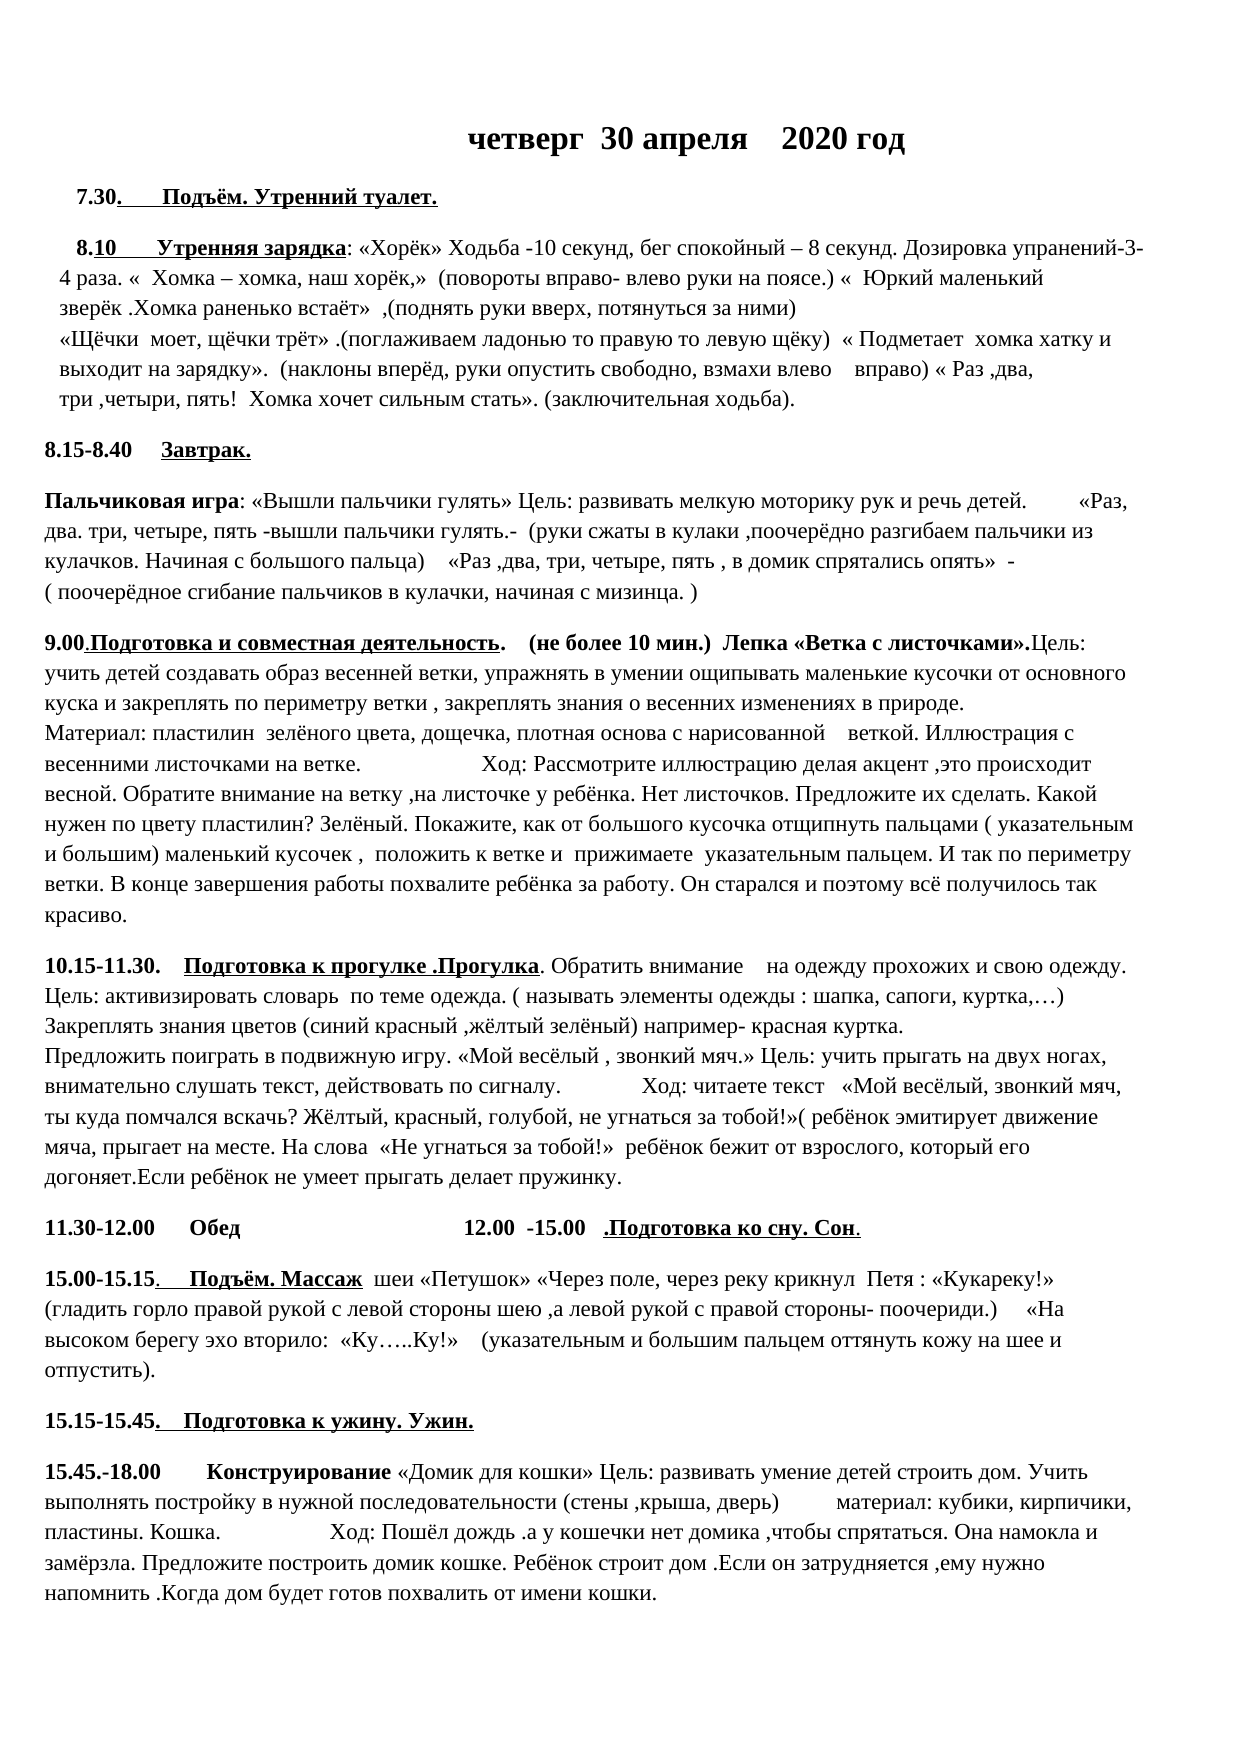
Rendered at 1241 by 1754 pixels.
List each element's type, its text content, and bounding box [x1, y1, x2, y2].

text 10.15-11.30. Подготовка к прогулке .Прогулка. Обратить внимание на одежду прохожих и свою одежду. Цель: активизировать словарь по теме одежда. ( называть элементы одежды : шапка, сапоги, куртка,…) Закреплять знания цветов (синий красный ,жёлтый зелёный) например- красная куртка. Предложить поиграть в подвижную игру. «Мой весёлый , звонкий мяч.» Цель: учить прыгать на двух ногах, внимательно слушать текст, действовать по сигналу. Ход: читаете текст «Мой весёлый, звонкий мяч, ты куда помчался вскачь? Жёлтый, красный, голубой, не угнаться за тобой!»( ребёнок эмитирует движение мяча, прыгает на месте. На слова «Не угнаться за тобой!» ребёнок бежит от взрослого, который его догоняет.Если ребёнок не умеет прыгать делает пружинку. [44, 952, 1152, 1189]
text 8.15-8.40 Завтрак. [44, 436, 1152, 462]
text Пальчиковая игра: «Вышли пальчики гулять» Цель: развивать мелкую моторику рук и речь детей. «Раз, два. три, четыре, пять -вышли пальчики гулять.- (руки сжаты в кулаки ,поочерёдно разгибаем пальчики из кулачков. Начиная с большого пальца) «Раз ,два, три, четыре, пять , в домик спрятались опять» -( поочерёдное сгибание пальчиков в кулачки, начиная с мизинца. ) [44, 487, 1152, 604]
text 15.00-15.15. Подъём. Массаж шеи «Петушок» «Через поле, через реку крикнул Петя : «Кукареку!» (гладить горло правой рукой с левой стороны шею ,а левой рукой с правой стороны- поочериди.) «На высоком берегу эхо вторило: «Ку…..Ку!» (указательным и большим пальцем оттянуть кожу на шее и отпустить). [44, 1265, 1152, 1382]
text 11.30-12.00 Обед 12.00 -15.00 .Подготовка ко сну. Сон. [44, 1214, 1152, 1241]
text 7.30. Подъём. Утренний туалет. [59, 183, 1152, 209]
text 15.15-15.45. Подготовка к ужину. Ужин. [44, 1407, 1152, 1433]
text четверг 30 апреля 2020 год [59, 118, 1181, 156]
text 8.10 Утренняя зарядка: «Хорёк» Ходьба -10 секунд, бег спокойный – 8 секунд. Дозировка упранений-3-4 раза. « Хомка – хомка, наш хорёк,» (повороты вправо- влево руки на поясе.) « Юркий маленький зверёк .Хомка раненько встаёт» ,(поднять руки вверх, потянуться за ними) «Щёчки моет, щёчки трёт» .(поглаживаем ладонью то правую то левую щёку) « Подметает хомка хатку и выходит на зарядку». (наклоны вперёд, руки опустить свободно, взмахи влево вправо) « Раз ,два, три ,четыри, пять! Хомка хочет сильным стать». (заключительная ходьба). [59, 234, 1152, 411]
text 15.45.-18.00 Конструирование «Домик для кошки» Цель: развивать умение детей строить дом. Учить выполнять постройку в нужной последовательности (стены ,крыша, дверь) материал: кубики, кирпичики, пластины. Кошка. Ход: Пошёл дождь .а у кошечки нет домика ,чтобы спрятаться. Она намокла и замёрзла. Предложите построить домик кошке. Ребёнок строит дом .Если он затрудняется ,ему нужно напомнить .Когда дом будет готов похвалить от имени кошки. [44, 1458, 1152, 1605]
text 9.00.Подготовка и совместная деятельность. (не более 10 мин.) Лепка «Ветка с листочками».Цель: учить детей создавать образ весенней ветки, упражнять в умении ощипывать маленькие кусочки от основного куска и закреплять по периметру ветки , закреплять знания о весенних изменениях в природе. Материал: пластилин зелёного цвета, дощечка, плотная основа с нарисованной веткой. Иллюстрация с весенними листочками на ветке. Ход: Рассмотрите иллюстрацию делая акцент ,это происходит весной. Обратите внимание на ветку ,на листочке у ребёнка. Нет листочков. Предложите их сделать. Какой нужен по цвету пластилин? Зелёный. Покажите, как от большого кусочка отщипнуть пальцами ( указательным и большим) маленький кусочек , положить к ветке и прижимаете указательным пальцем. И так по периметру ветки. В конце завершения работы похвалите ребёнка за работу. Он старался и поэтому всё получилось так красиво. [44, 629, 1152, 927]
